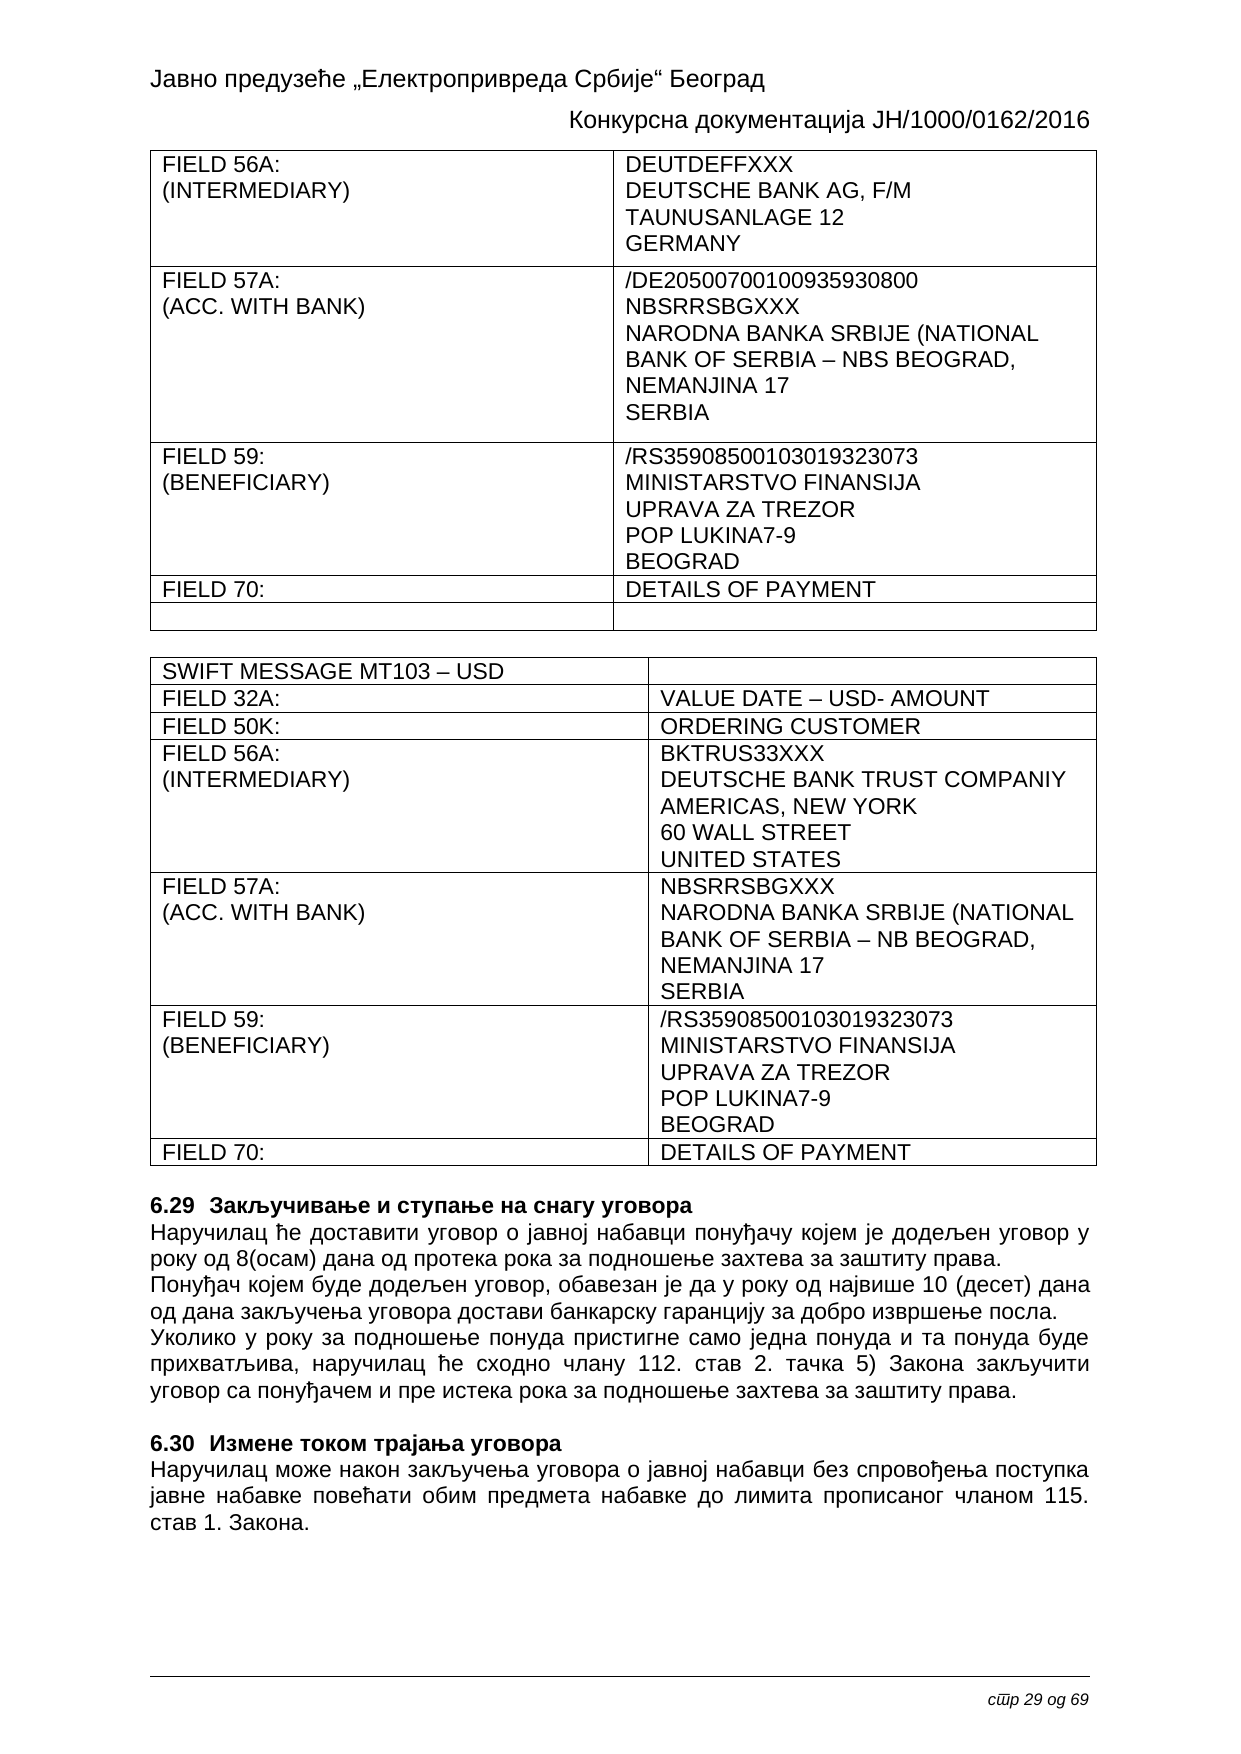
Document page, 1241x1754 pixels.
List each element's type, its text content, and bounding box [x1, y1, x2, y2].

table_cell FIELD 70: [151, 576, 613, 602]
table_cell VALUE DATE – USD- AMOUNT [649, 685, 1096, 712]
table_cell [614, 603, 1096, 629]
text Наручилац ће доставити уговор о јавној набавци понуђачу којем је додељен уговор у року од 8(осам) дана од протека рока за подношење захтева за заштиту права. [150, 1219, 1090, 1271]
table_cell DETAILS OF PAYMENT [614, 576, 1096, 602]
table_cell BKTRUS33XXX DEUTSCHE BANK TRUST COMPANIY AMERICAS, NEW YORK 60 WALL STREET UNITED STATES [649, 740, 1096, 872]
text Понуђач којем буде додељен уговор, обавезан је да у року од највише 10 (десет) дана од дана закључења уговора достави банкарску гаранцију за добро извршење посла. [150, 1271, 1090, 1324]
table_header [649, 658, 1096, 684]
table_cell FIELD 32A: [151, 685, 648, 712]
table_cell FIELD 56A: (INTERMEDIARY) [151, 151, 613, 266]
table_cell [151, 603, 613, 629]
text Уколико у року за подношење понуда пристигне само једна понуда и та понуда буде прихватљива, наручилац ће сходно члану 112. став 2. тачка 5) Закона закључити уговор са понуђачем и пре истека рока за подношење захтева за заштиту права. [150, 1324, 1090, 1403]
table_cell DEUTDEFFXXX DEUTSCHE BANK AG, F/M TAUNUSANLAGE 12 GERMANY [614, 151, 1096, 266]
table_cell /RS35908500103019323073 MINISTARSTVO FINANSIJA UPRAVA ZA TREZOR POP LUKINA7-9 BEOGRAD [649, 1006, 1096, 1137]
table_cell FIELD 59: (BENEFICIARY) [151, 443, 613, 575]
table_cell FIELD 56A: (INTERMEDIARY) [151, 740, 648, 872]
table_cell FIELD 57A: (ACC. WITH BANK) [151, 873, 648, 1005]
table_cell ORDERING CUSTOMER [649, 713, 1096, 739]
table_cell DETAILS OF PAYMENT [649, 1139, 1096, 1165]
table_cell FIELD 70: [151, 1139, 648, 1165]
table_cell FIELD 50K: [151, 713, 648, 739]
table_cell NBSRRSBGXXX NARODNA BANKA SRBIJE (NATIONAL BANK OF SERBIA – NB BEOGRAD, NEMANJINA 17 SERBIA [649, 873, 1096, 1005]
text Наручилац може након закључења уговора о јавној набавци без спровођења поступка јавне набавке повећати обим предмета набавке до лимита прописаног чланом 115. став 1. Закона. [150, 1456, 1090, 1535]
table_header SWIFT MESSAGE MT103 – USD [151, 658, 648, 684]
table_cell /RS35908500103019323073 MINISTARSTVO FINANSIJA UPRAVA ZA TREZOR POP LUKINA7-9 BEOGRAD [614, 443, 1096, 575]
table_cell /DE20500700100935930800 NBSRRSBGXXX NARODNA BANKA SRBIJE (NATIONAL BANK OF SERBIA – NBS BEOGRAD, NEMANJINA 17 SERBIA [614, 267, 1096, 442]
list Измене током трајања уговора [150, 1429, 1090, 1456]
table_cell FIELD 59: (BENEFICIARY) [151, 1006, 648, 1137]
list Закључивање и ступање на снагу уговора [150, 1192, 1090, 1219]
table_cell FIELD 57A: (ACC. WITH BANK) [151, 267, 613, 442]
